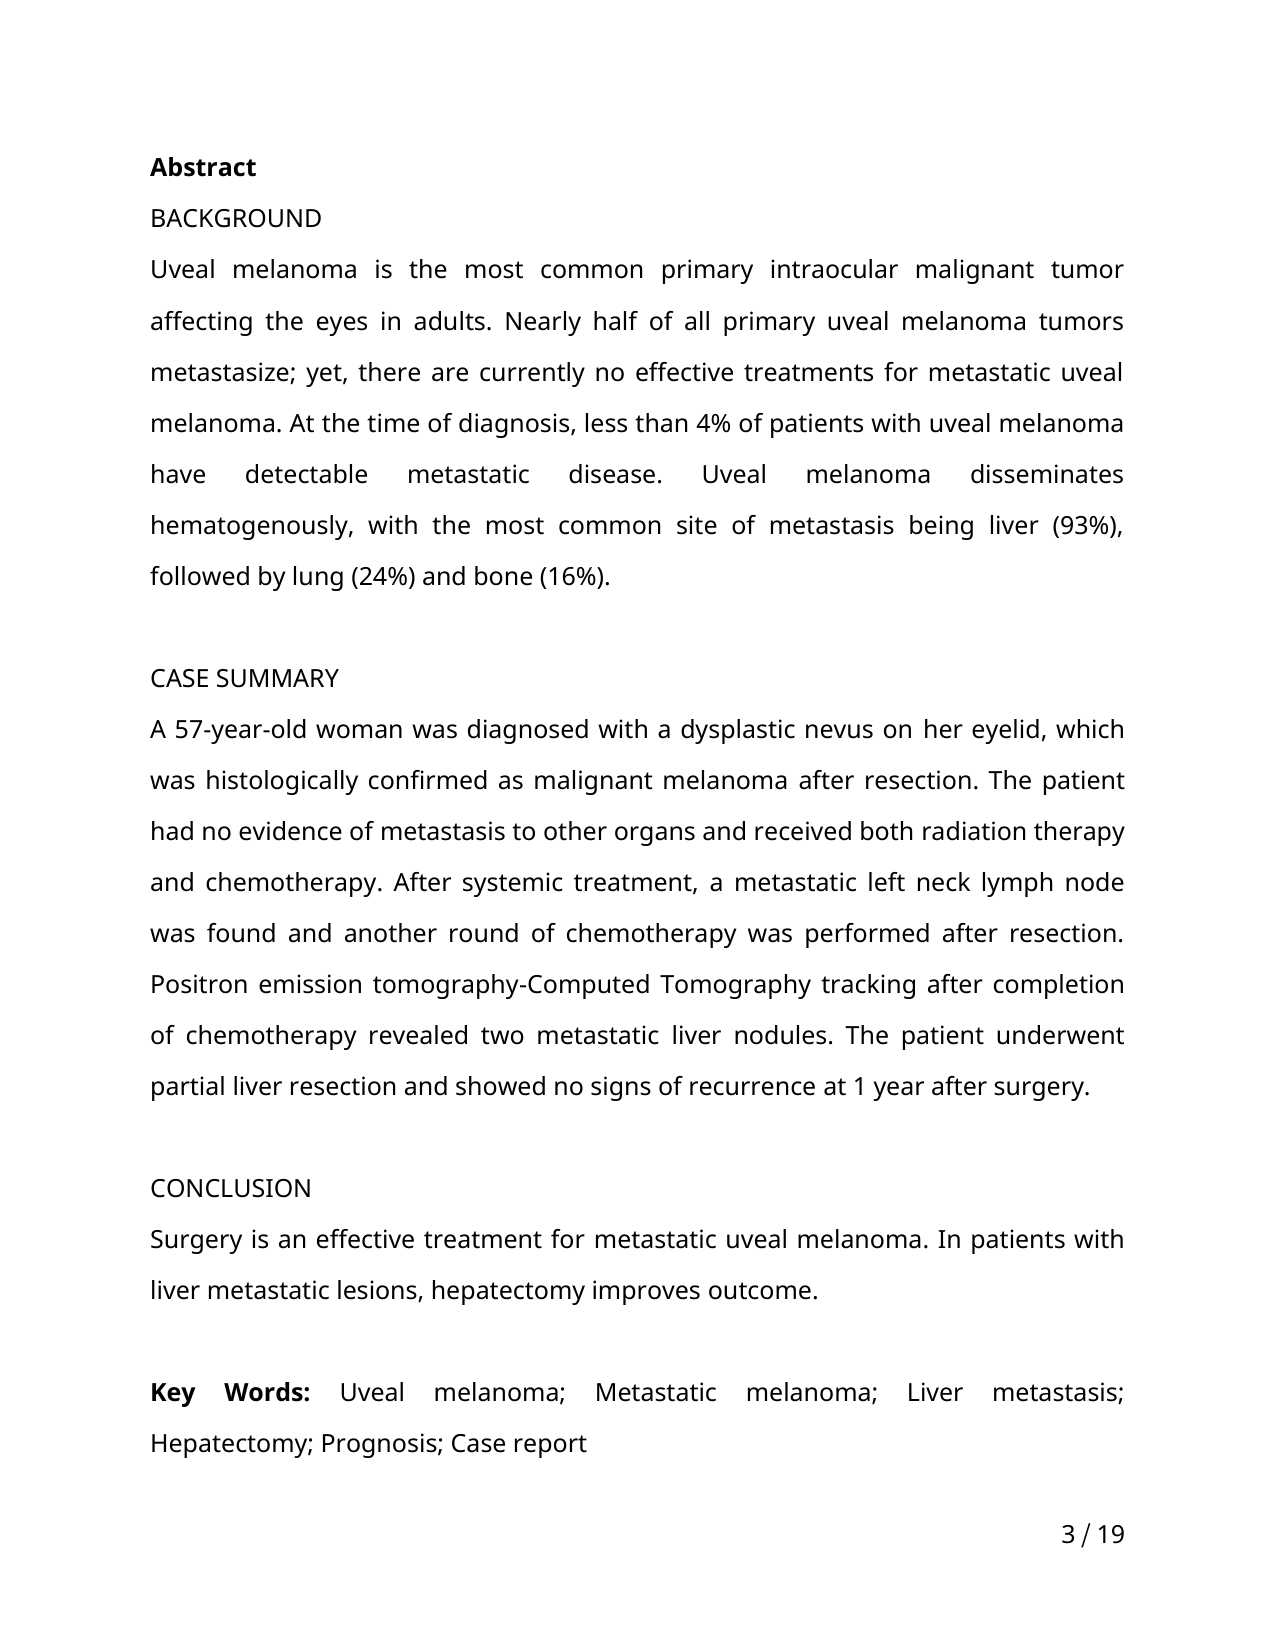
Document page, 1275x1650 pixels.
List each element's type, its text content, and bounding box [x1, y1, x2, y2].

text BACKGROUND [150, 201, 1125, 235]
text A 57-year-old woman was diagnosed with a dysplastic nevus on her eyelid, which was histologically confirmed as malignant melanoma after resection. The patient had no evidence of metastasis to other organs and received both radiation therapy and chemotherapy. After systemic treatment, a metastatic left neck lymph node was found and another round of chemotherapy was performed after resection. Positron emission tomography-Computed Tomography tracking after completion of chemotherapy revealed two metastatic liver nodules. The patient underwent partial liver resection and showed no signs of recurrence at 1 year after surgery. [150, 711, 1125, 1103]
text Abstract [150, 150, 1125, 184]
text Key Words: Uveal melanoma; Metastatic melanoma; Liver metastasis; Hepatectomy; Prognosis; Case report [150, 1375, 1125, 1460]
text Uveal melanoma is the most common primary intraocular malignant tumor affecting the eyes in adults. Nearly half of all primary uveal melanoma tumors metastasize; yet, there are currently no effective treatments for metastatic uveal melanoma. At the time of diagnosis, less than 4% of patients with uveal melanoma have detectable metastatic disease. Uveal melanoma disseminates hematogenously, with the most common site of metastasis being liver (93%), followed by lung (24%) and bone (16%). [150, 252, 1125, 592]
text CONCLUSION [150, 1171, 1125, 1205]
text CASE SUMMARY [150, 660, 1125, 694]
text Surgery is an effective treatment for metastatic uveal melanoma. In patients with liver metastatic lesions, hepatectomy improves outcome. [150, 1222, 1125, 1307]
